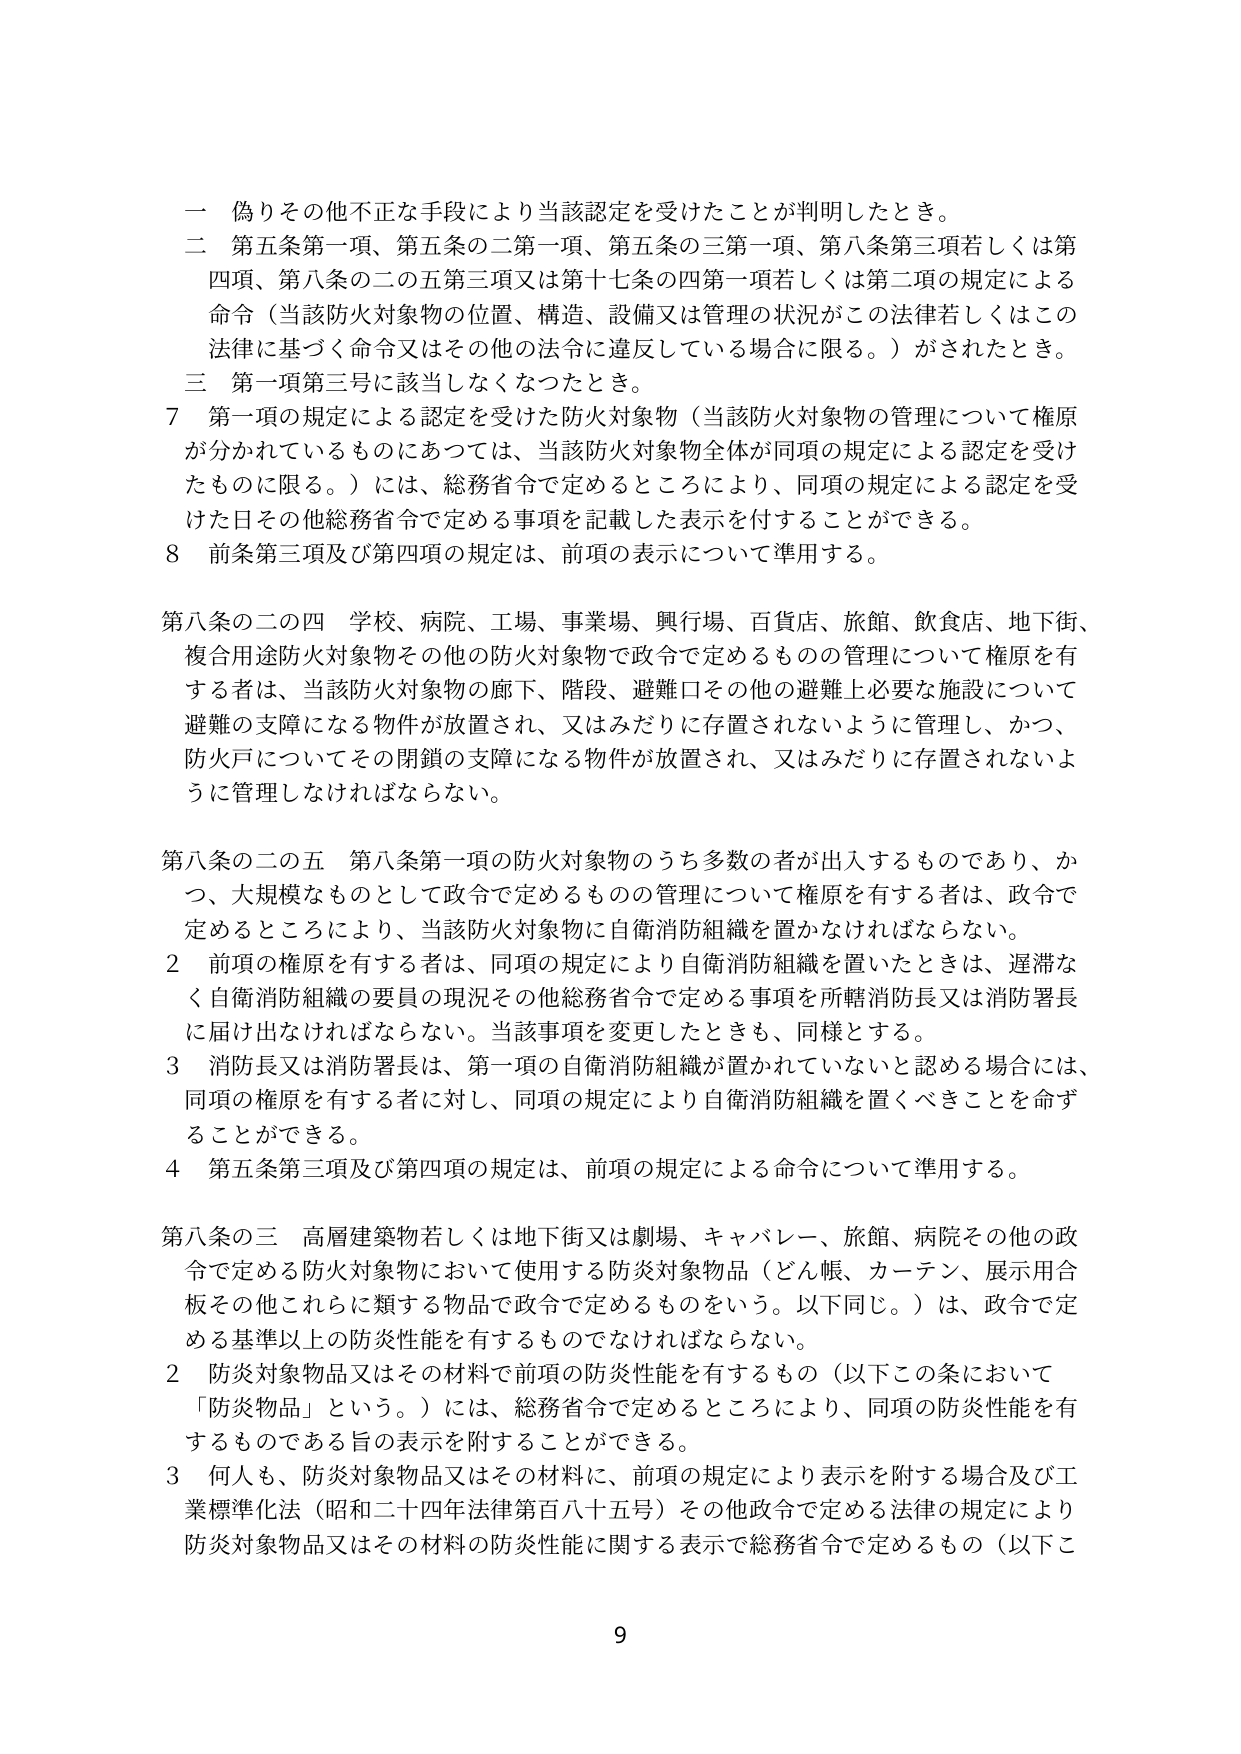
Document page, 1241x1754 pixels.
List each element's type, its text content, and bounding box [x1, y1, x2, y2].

text ２ 防炎対象物品又はその材料で前項の防炎性能を有するもの（以下この条において「防炎物品」という。）には、総務省令で定めるところにより、同項の防炎性能を有するものである旨の表示を附することができる。 [161, 1355, 1079, 1458]
text ８ 前条第三項及び第四項の規定は、前項の表示について準用する。 [161, 535, 1079, 569]
text ２ 前項の権原を有する者は、同項の規定により自衛消防組織を置いたときは、遅滞なく自衛消防組織の要員の現況その他総務省令で定める事項を所轄消防長又は消防署長に届け出なければならない。当該事項を変更したときも、同様とする。 [161, 945, 1079, 1048]
text 第八条の二の四 学校、病院、工場、事業場、興行場、百貨店、旅館、飲食店、地下街、複合用途防火対象物その他の防火対象物で政令で定めるものの管理について権原を有する者は、当該防火対象物の廊下、階段、避難口その他の避難上必要な施設について避難の支障になる物件が放置され、又はみだりに存置されないように管理し、かつ、防火戸についてその閉鎖の支障になる物件が放置され、又はみだりに存置されないように管理しなければならない。 [161, 604, 1079, 809]
text 二 第五条第一項、第五条の二第一項、第五条の三第一項、第八条第三項若しくは第四項、第八条の二の五第三項又は第十七条の四第一項若しくは第二項の規定による命令（当該防火対象物の位置、構造、設備又は管理の状況がこの法律若しくはこの法律に基づく命令又はその他の法令に違反している場合に限る。）がされたとき。 [184, 228, 1079, 364]
text 三 第一項第三号に該当しなくなつたとき。 [184, 364, 1079, 399]
text ３ 消防長又は消防署長は、第一項の自衛消防組織が置かれていないと認める場合には、同項の権原を有する者に対し、同項の規定により自衛消防組織を置くべきことを命ずることができる。 [161, 1048, 1079, 1150]
text ４ 第五条第三項及び第四項の規定は、前項の規定による命令について準用する。 [161, 1150, 1079, 1184]
text 第八条の三 高層建築物若しくは地下街又は劇場、キャバレー、旅館、病院その他の政令で定める防火対象物において使用する防炎対象物品（どん帳、カーテン、展示用合板その他これらに類する物品で政令で定めるものをいう。以下同じ。）は、政令で定める基準以上の防炎性能を有するものでなければならない。 [161, 1219, 1079, 1355]
text 第八条の二の五 第八条第一項の防火対象物のうち多数の者が出入するものであり、かつ、大規模なものとして政令で定めるものの管理について権原を有する者は、政令で定めるところにより、当該防火対象物に自衛消防組織を置かなければならない。 [161, 843, 1079, 945]
text 一 偽りその他不正な手段により当該認定を受けたことが判明したとき。 [184, 194, 1079, 228]
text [161, 1458, 1079, 1560]
text ７ 第一項の規定による認定を受けた防火対象物（当該防火対象物の管理について権原が分かれているものにあつては、当該防火対象物全体が同項の規定による認定を受けたものに限る。）には、総務省令で定めるところにより、同項の規定による認定を受けた日その他総務省令で定める事項を記載した表示を付することができる。 [161, 399, 1079, 535]
